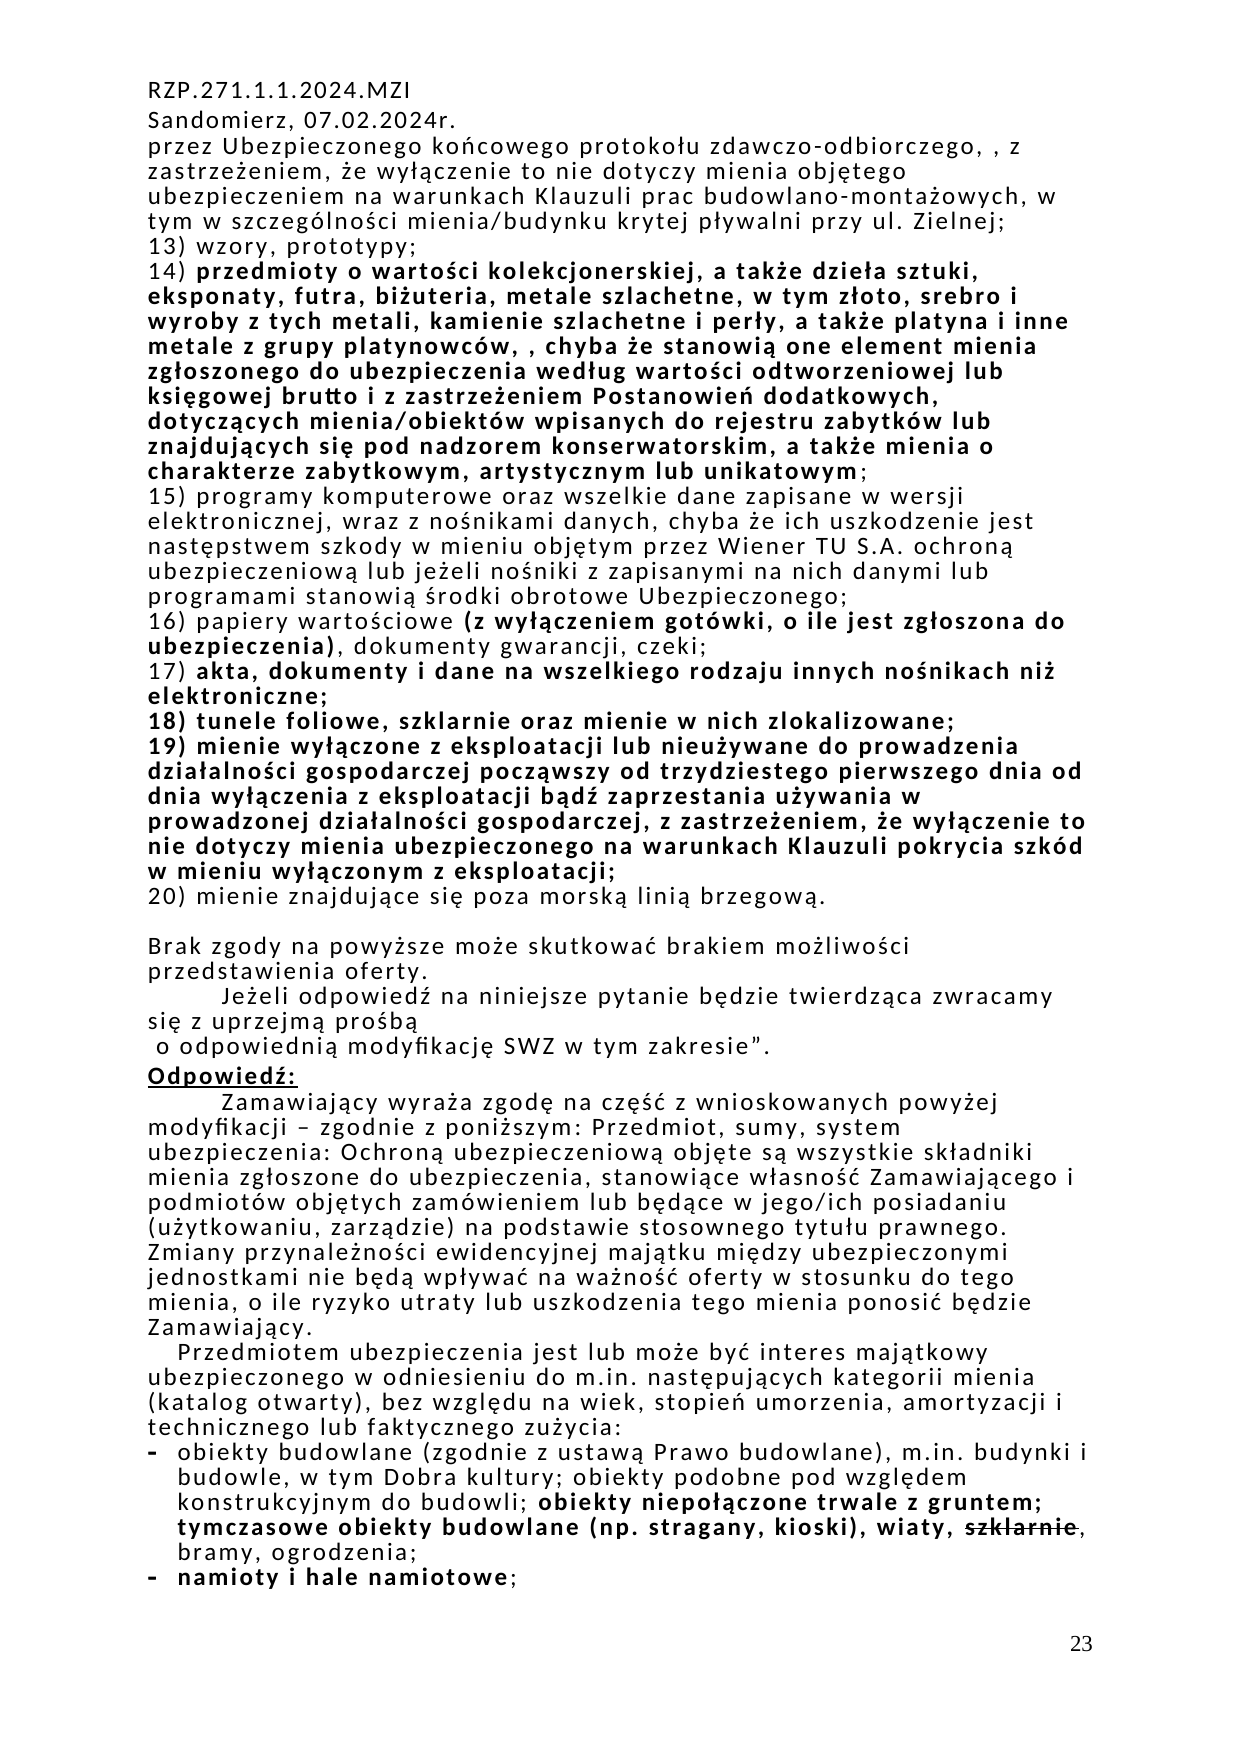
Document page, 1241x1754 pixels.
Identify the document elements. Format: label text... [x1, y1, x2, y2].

text 17) akta, dokumenty i dane na wszelkiego rodzaju innych nośnikach niż elektroniczne; [148, 660, 1093, 710]
text Brak zgody na powyższe może skutkować brakiem możliwości przedstawienia oferty. [148, 935, 1093, 985]
text Zamawiający wyraża zgodę na część z wnioskowanych powyżej modyfikacji – zgodnie z poniższym: Przedmiot, sumy, system ubezpieczenia: Ochroną ubezpieczeniową objęte są wszystkie składniki mienia zgłoszone do ubezpieczenia, stanowiące własność Zamawiającego i podmiotów objętych zamówieniem lub będące w jego/ich posiadaniu (użytkowaniu, zarządzie) na podstawie stosownego tytułu prawnego. Zmiany przynależności ewidencyjnej majątku między ubezpieczonymi jednostkami nie będą wpływać na ważność oferty w stosunku do tego mienia, o ile ryzyko utraty lub uszkodzenia tego mienia ponosić będzie Zamawiający. [148, 1090, 1093, 1340]
text Przedmiotem ubezpieczenia jest lub może być interes majątkowy ubezpieczonego w odniesieniu do m.in. następujących kategorii mienia (katalog otwarty), bez względu na wiek, stopień umorzenia, amortyzacji i technicznego lub faktycznego zużycia: [148, 1340, 1093, 1440]
text 15) programy komputerowe oraz wszelkie dane zapisane w wersji elektronicznej, wraz z nośnikami danych, chyba że ich uszkodzenie jest następstwem szkody w mieniu objętym przez Wiener TU S.A. ochroną ubezpieczeniową lub jeżeli nośniki z zapisanymi na nich danymi lub programami stanowią środki obrotowe Ubezpieczonego; [148, 485, 1093, 610]
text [148, 135, 1093, 235]
text 13) wzory, prototypy; [148, 235, 1093, 260]
text 14) przedmioty o wartości kolekcjonerskiej, a także dzieła sztuki, eksponaty, futra, biżuteria, metale szlachetne, w tym złoto, srebro i wyroby z tych metali, kamienie szlachetne i perły, a także platyna i inne metale z grupy platynowców, , chyba że stanowią one element mienia zgłoszonego do ubezpieczenia według wartości odtworzeniowej lub księgowej brutto i z zastrzeżeniem Postanowień dodatkowych, dotyczących mienia/obiektów wpisanych do rejestru zabytków lub znajdujących się pod nadzorem konserwatorskim, a także mienia o charakterze zabytkowym, artystycznym lub unikatowym; [148, 260, 1093, 485]
list namioty i hale namiotowe; [148, 1565, 1093, 1590]
text Jeżeli odpowiedź na niniejsze pytanie będzie twierdząca zwracamy się z uprzejmą prośbą o odpowiednią modyfikację SWZ w tym zakresie”. [148, 985, 1093, 1060]
list obiekty budowlane (zgodnie z ustawą Prawo budowlane), m.in. budynki i budowle, w tym Dobra kultury; obiekty podobne pod względem konstrukcyjnym do budowli; obiekty niepołączone trwale z gruntem; tymczasowe obiekty budowlane (np. stragany, kioski), wiaty, szklarnie, bramy, ogrodzenia; [148, 1440, 1093, 1565]
text Odpowiedź: [148, 1060, 1093, 1090]
text 18) tunele foliowe, szklarnie oraz mienie w nich zlokalizowane; [148, 710, 1093, 735]
text 16) papiery wartościowe (z wyłączeniem gotówki, o ile jest zgłoszona do ubezpieczenia), dokumenty gwarancji, czeki; [148, 610, 1093, 660]
text 20) mienie znajdujące się poza morską linią brzegową. [148, 885, 1093, 910]
text 19) mienie wyłączone z eksploatacji lub nieużywane do prowadzenia działalności gospodarczej począwszy od trzydziestego pierwszego dnia od dnia wyłączenia z eksploatacji bądź zaprzestania używania w prowadzonej działalności gospodarczej, z zastrzeżeniem, że wyłączenie to nie dotyczy mienia ubezpieczonego na warunkach Klauzuli pokrycia szkód w mieniu wyłączonym z eksploatacji; [148, 735, 1093, 885]
